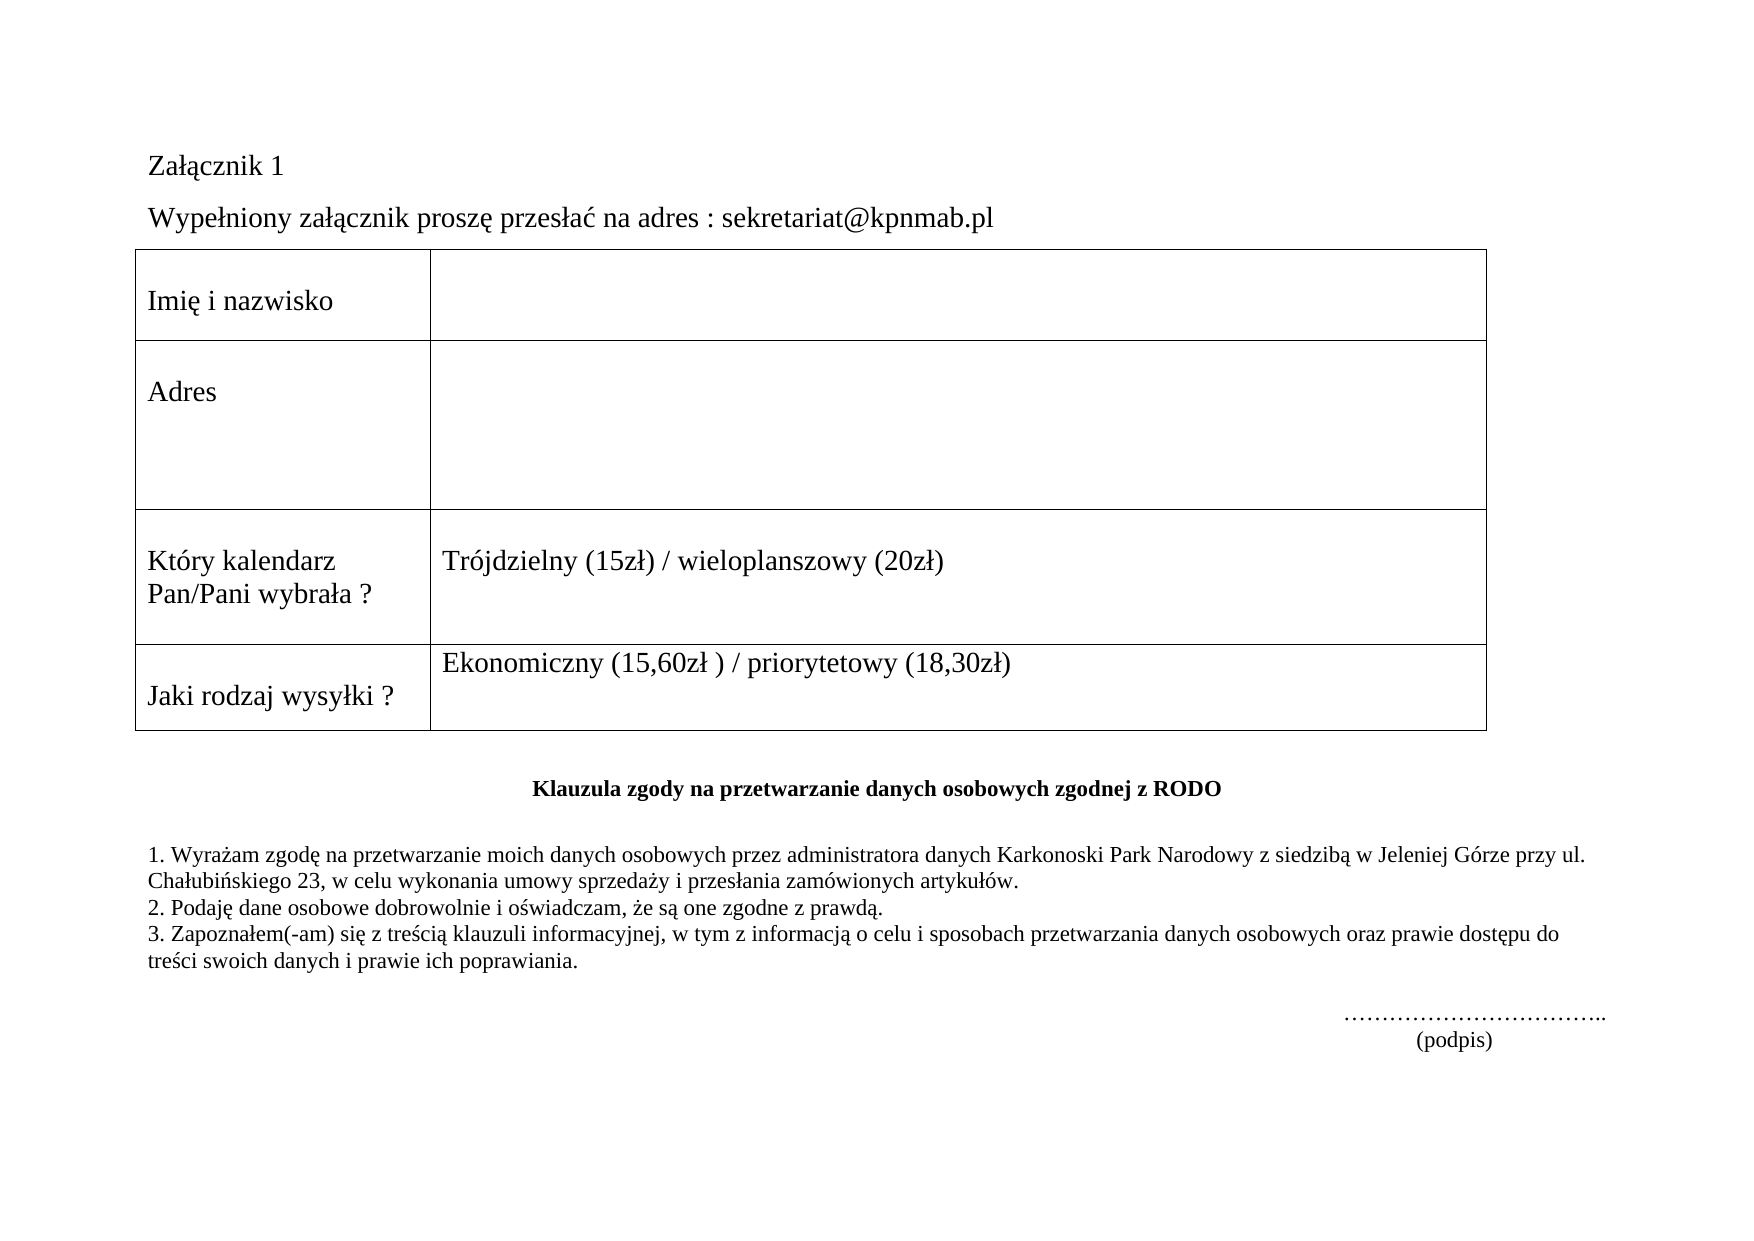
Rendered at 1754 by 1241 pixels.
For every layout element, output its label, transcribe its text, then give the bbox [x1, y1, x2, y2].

text Załącznik 1 [148, 148, 1606, 181]
text 1. Wyrażam zgodę na przetwarzanie moich danych osobowych przez administratora danych Karkonoski Park Narodowy z siedzibą w Jeleniej Górze przy ul. Chałubińskiego 23, w celu wykonania umowy sprzedaży i przesłania zamówionych artykułów. [148, 841, 1606, 894]
table_cell Jaki rodzaj wysyłki ? [136, 645, 430, 730]
table_cell Który kalendarz Pan/Pani wybrała ? [136, 510, 430, 644]
text 3. Zapoznałem(-am) się z treścią klauzuli informacyjnej, w tym z informacją o celu i sposobach przetwarzania danych osobowych oraz prawie dostępu do treści swoich danych i prawie ich poprawiania. [148, 920, 1606, 973]
table_cell Trójdzielny (15zł) / wieloplanszowy (20zł) [431, 510, 1486, 644]
table_header Imię i nazwisko [136, 250, 430, 340]
text 2. Podaję dane osobowe dobrowolnie i oświadczam, że są one zgodne z prawdą. [148, 894, 1606, 920]
table_header [431, 250, 1486, 340]
text (podpis) [148, 1026, 1606, 1052]
text Wypełniony załącznik proszę przesłać na adres : sekretariat@kpnmab.pl [148, 200, 1606, 234]
table_cell Ekonomiczny (15,60zł ) / priorytetowy (18,30zł) [431, 645, 1486, 730]
table_cell Adres [136, 341, 430, 508]
text …………………………….. [148, 999, 1606, 1026]
table_cell [431, 341, 1486, 508]
subtitle Klauzula zgody na przetwarzanie danych osobowych zgodnej z RODO [148, 775, 1606, 802]
